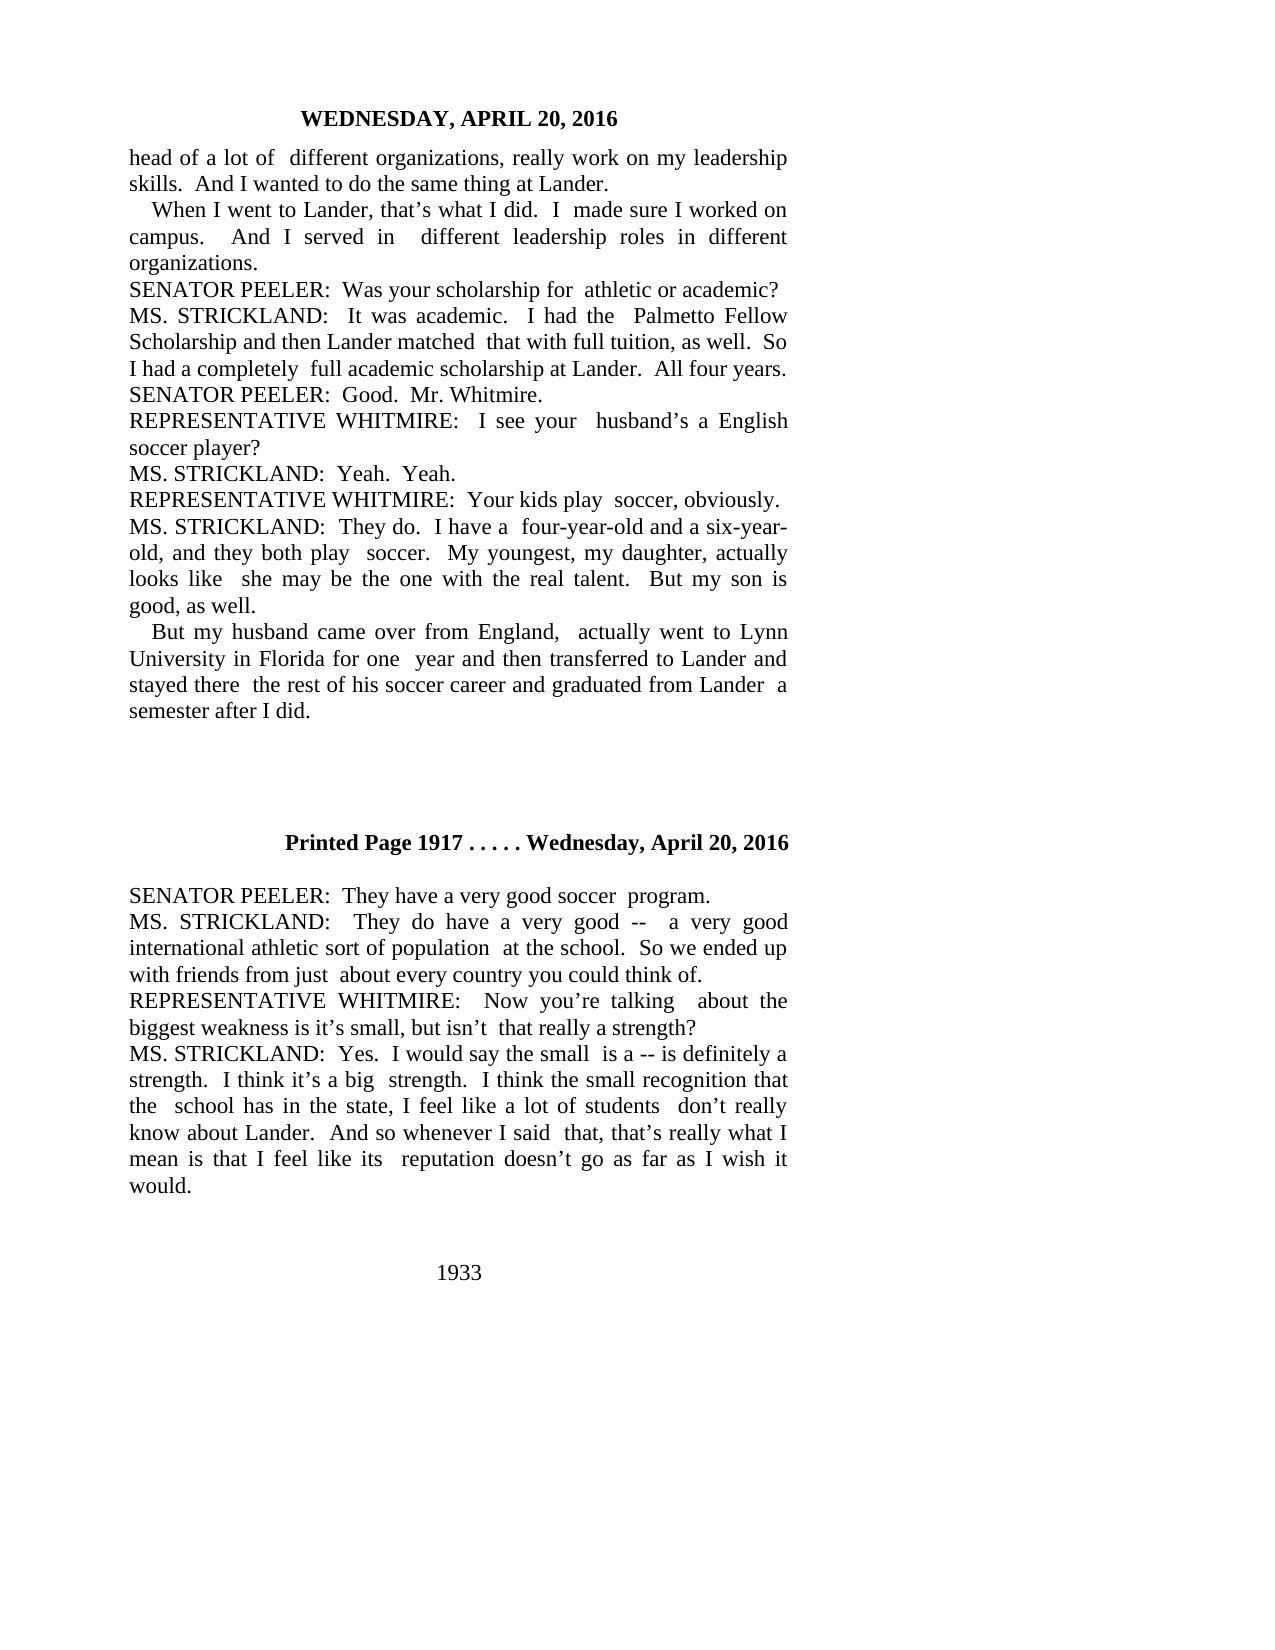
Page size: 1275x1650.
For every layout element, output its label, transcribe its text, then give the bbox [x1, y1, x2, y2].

text MS. STRICKLAND: They do. I have a four-year-old and a six-year-old, and they both play soccer. My youngest, my daughter, actually looks like she may be the one with the real talent. But my son is good, as well. [129, 513, 789, 618]
text REPRESENTATIVE WHITMIRE: Your kids play soccer, obviously. [129, 486, 789, 513]
text SENATOR PEELER: Was your scholarship for athletic or academic? [129, 276, 789, 302]
text MS. STRICKLAND: It was academic. I had the Palmetto Fellow Scholarship and then Lander matched that with full tuition, as well. So I had a completely full academic scholarship at Lander. All four years. [129, 302, 789, 381]
text SENATOR PEELER: Good. Mr. Whitmire. [129, 381, 789, 407]
text MS. STRICKLAND: Yeah. Yeah. [129, 460, 789, 486]
text SENATOR PEELER: They have a very good soccer program. [129, 882, 789, 908]
text Printed Page 1917 . . . . . Wednesday, April 20, 2016 [129, 829, 789, 855]
text REPRESENTATIVE WHITMIRE: I see your husband’s a English soccer player? [129, 407, 789, 460]
text When I went to Lander, that’s what I did. I made sure I worked on campus. And I served in different leadership roles in different organizations. [129, 197, 789, 276]
text MS. STRICKLAND: Yes. I would say the small is a -- is definitely a strength. I think it’s a big strength. I think the small recognition that the school has in the state, I feel like a lot of students don’t really know about Lander. And so whenever I said that, that’s really what I mean is that I feel like its reputation doesn’t go as far as I wish it would. [129, 1040, 789, 1198]
text REPRESENTATIVE WHITMIRE: Now you’re talking about the biggest weakness is it’s small, but isn’t that really a strength? [129, 987, 789, 1040]
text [129, 144, 789, 197]
text MS. STRICKLAND: They do have a very good -- a very good international athletic sort of population at the school. So we ended up with friends from just about every country you could think of. [129, 908, 789, 987]
text But my husband came over from England, actually went to Lynn University in Florida for one year and then transferred to Lander and stayed there the rest of his soccer career and graduated from Lander a semester after I did. [129, 618, 789, 724]
